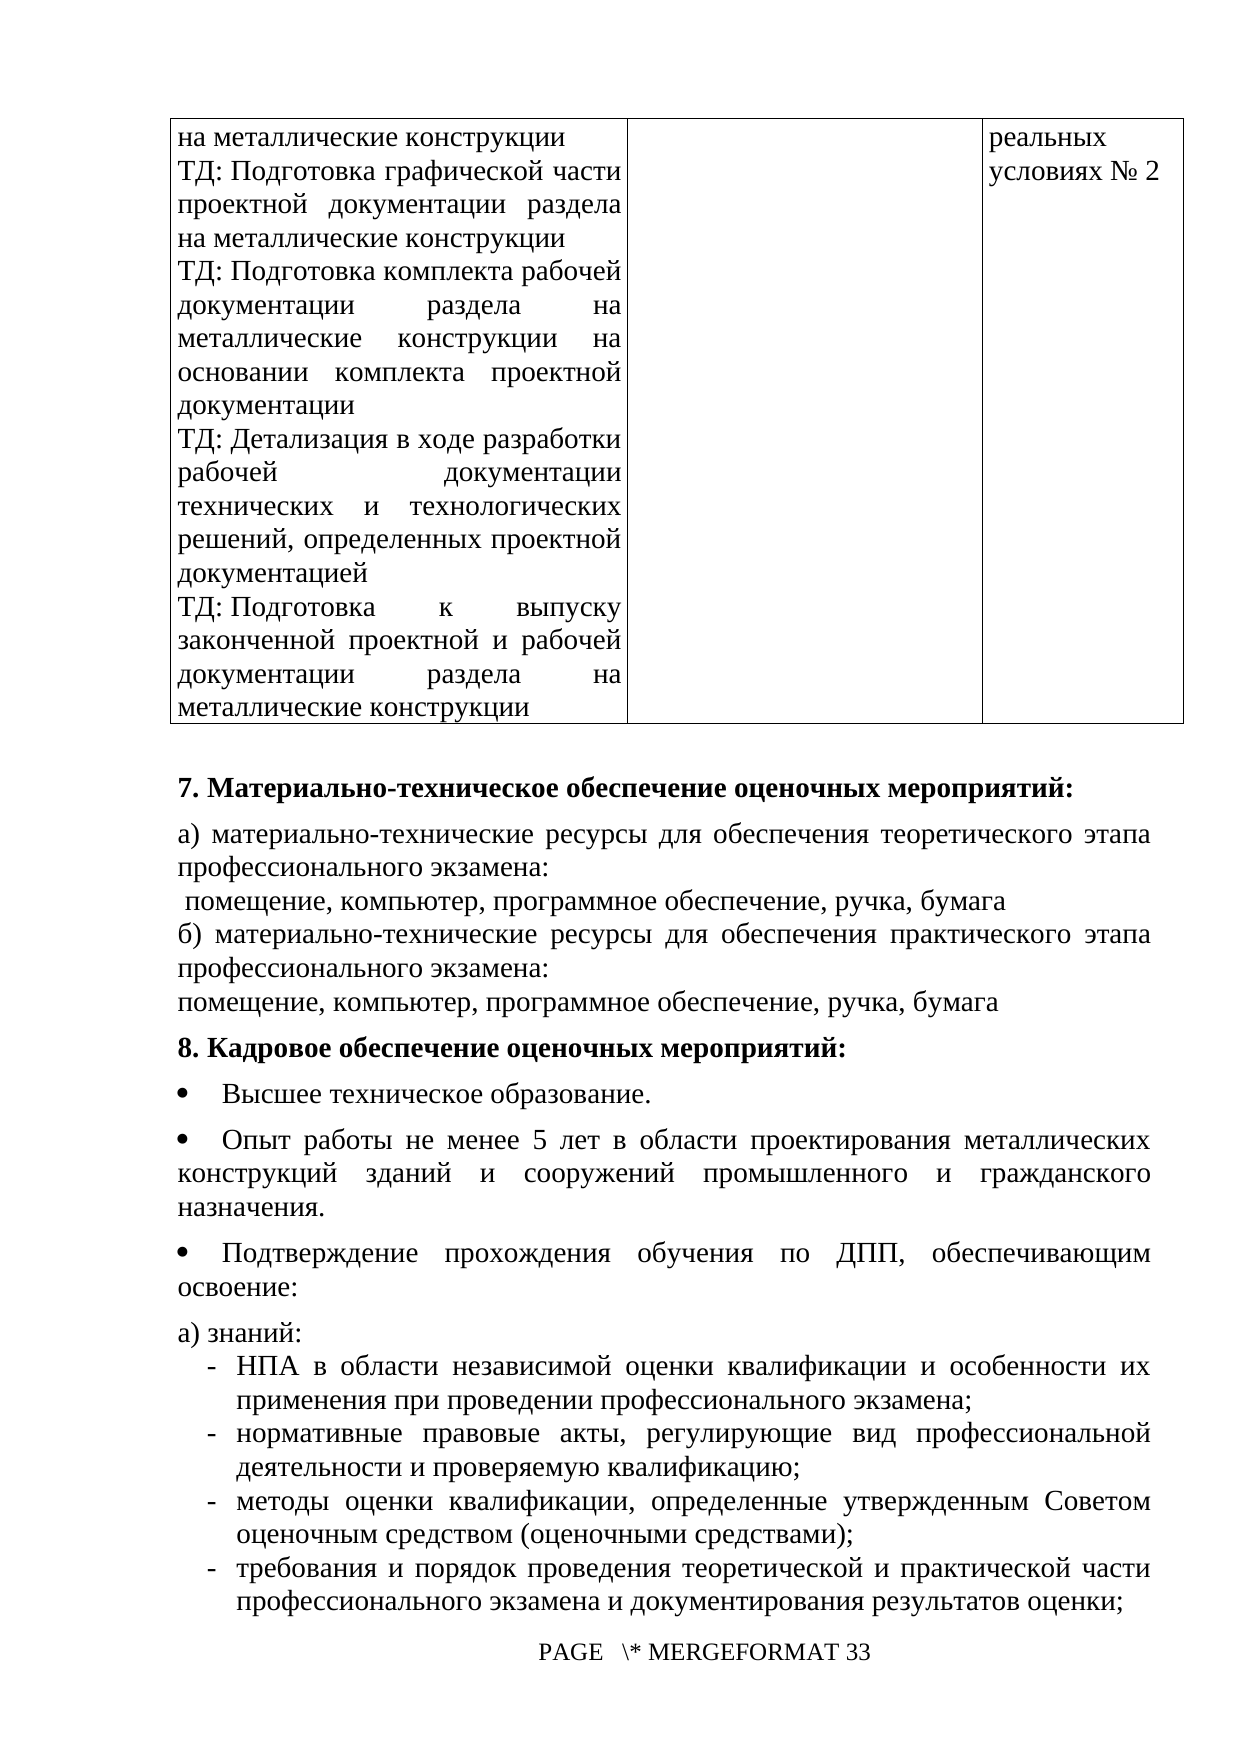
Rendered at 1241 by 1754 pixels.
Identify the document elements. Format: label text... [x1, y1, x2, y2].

list нормативные правовые акты, регулирующие вид профессиональной деятельности и проверяемую квалификацию; [207, 1416, 1152, 1483]
text а) знаний: [177, 1315, 1152, 1348]
list Опыт работы не менее 5 лет в области проектирования металлических конструкций зданий и сооружений промышленного и гражданского назначения. [177, 1122, 1152, 1223]
list Материально-техническое обеспечение оценочных мероприятий: [177, 770, 1152, 803]
list Подтверждение прохождения обучения по ДПП, обеспечивающим освоение: [177, 1235, 1152, 1302]
list Кадровое обеспечение оценочных мероприятий: [177, 1030, 1152, 1063]
list требования и порядок проведения теоретической и практической части профессионального экзамена и документирования результатов оценки; [207, 1550, 1152, 1617]
list Высшее техническое образование. [177, 1076, 1152, 1109]
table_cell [983, 119, 1183, 723]
text а) материально-технические ресурсы для обеспечения теоретического этапа профессионального экзамена: [177, 816, 1152, 883]
list методы оценки квалификации, определенные утвержденным Советом оценочным средством (оценочными средствами); [207, 1483, 1152, 1550]
text б) материально-технические ресурсы для обеспечения практического этапа профессионального экзамена: [177, 917, 1152, 984]
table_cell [171, 119, 627, 723]
table_cell [628, 119, 982, 723]
list НПА в области независимой оценки квалификации и особенности их применения при проведении профессионального экзамена; [207, 1348, 1152, 1416]
text помещение, компьютер, программное обеспечение, ручка, бумага [177, 984, 1152, 1017]
text помещение, компьютер, программное обеспечение, ручка, бумага [177, 883, 1152, 917]
